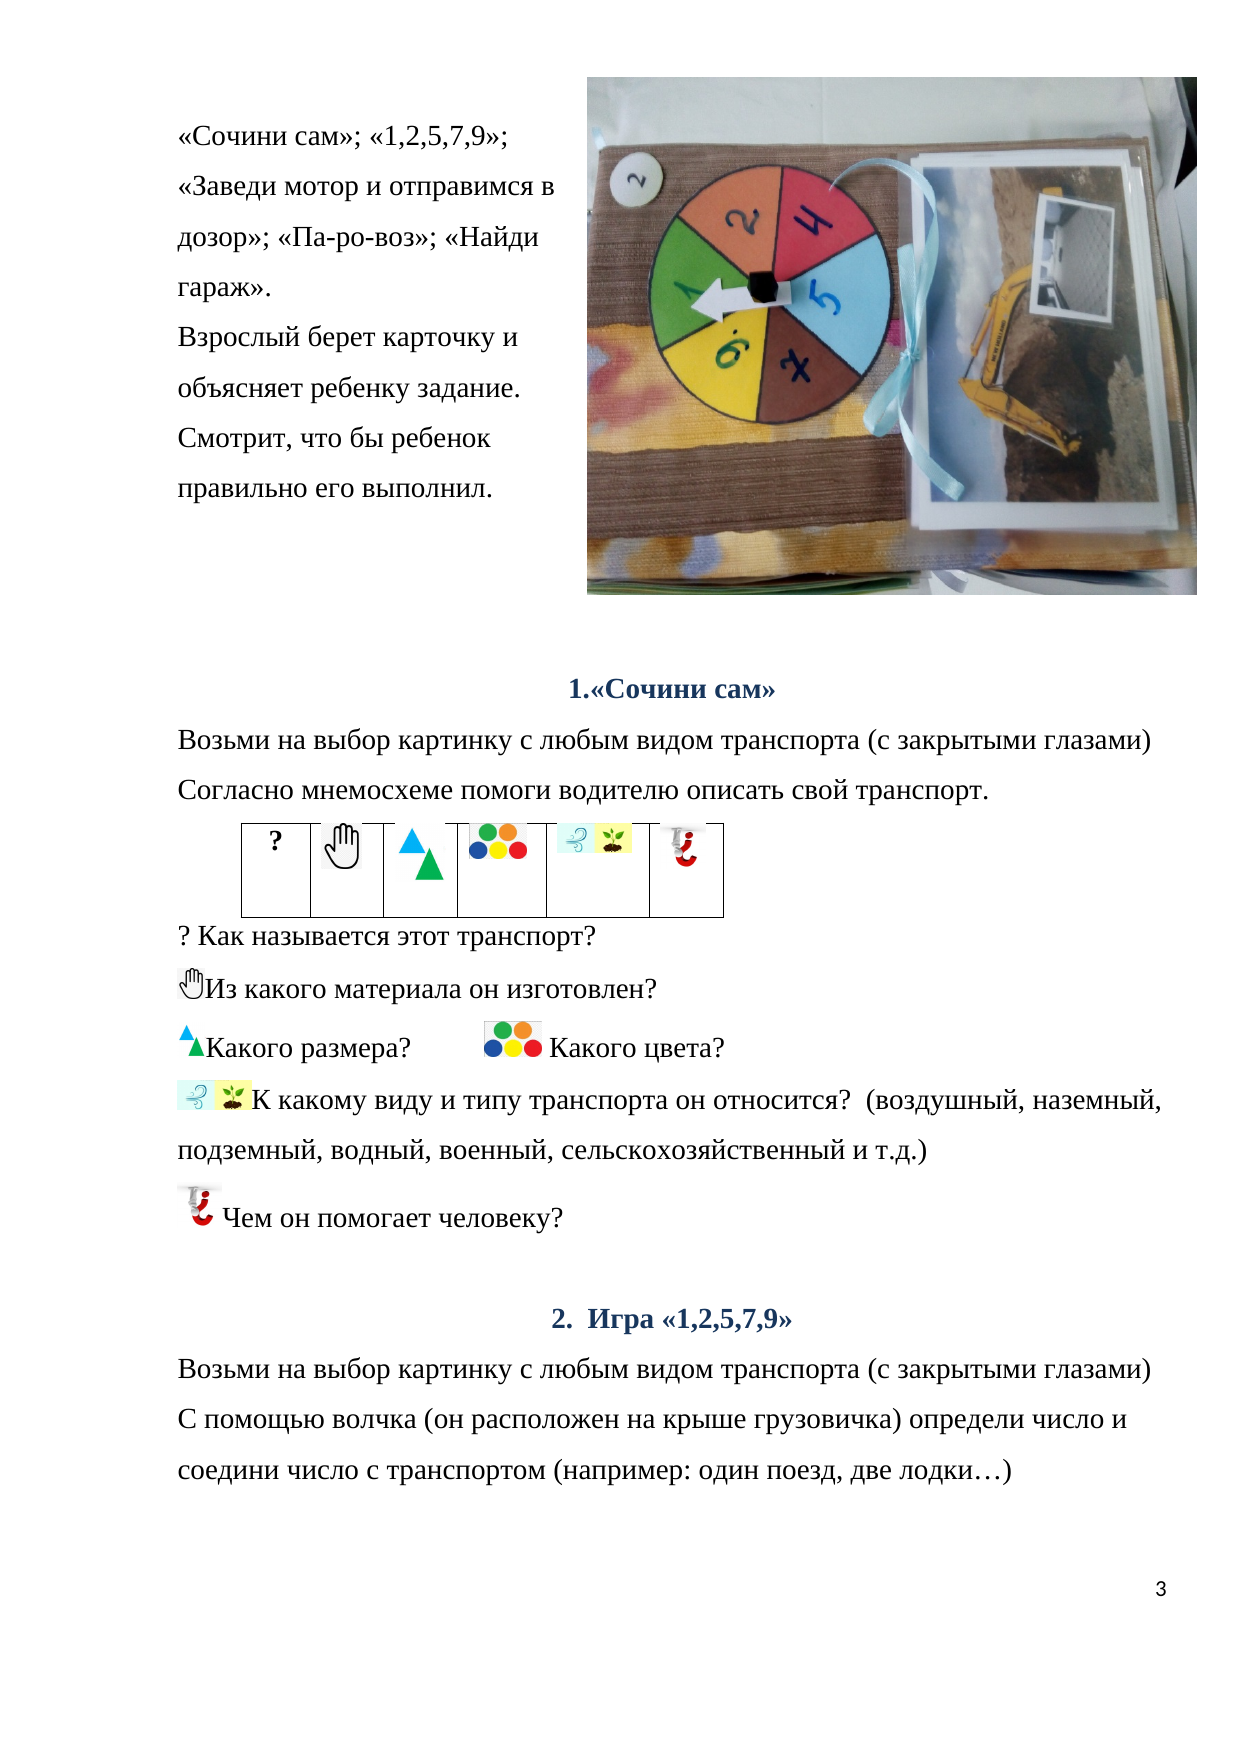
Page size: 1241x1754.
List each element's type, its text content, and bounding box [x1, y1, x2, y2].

picture [177, 968, 205, 999]
text «Сочини сам»; «1,2,5,7,9»; «Заведи мотор и отправимся в дозор»; «Па-ро-воз»; «Найди гараж». [177, 118, 582, 303]
text ? Как называется этот транспорт? [177, 918, 1167, 952]
picture [484, 1021, 542, 1057]
table_header [384, 824, 457, 917]
text Взрослый берет карточку и объясняет ребенку задание. Смотрит, что бы ребенок правильно его выполнил. [177, 319, 582, 504]
list Возьми на выбор картинку с любым видом транспорта (с закрытыми глазами) [177, 1351, 1167, 1385]
picture [557, 823, 632, 853]
text 2. Игра «1,2,5,7,9» [177, 1301, 1167, 1334]
picture [177, 1182, 222, 1228]
picture [177, 1022, 206, 1058]
picture [321, 823, 362, 869]
picture [660, 823, 706, 869]
table_header [547, 824, 649, 917]
table_header [458, 824, 546, 917]
text Из какого материала он изготовлен? [177, 968, 1167, 1005]
picture [587, 77, 1197, 595]
table_header ? [242, 824, 310, 917]
text Чем он помогает человеку? [177, 1183, 1167, 1234]
text К какому виду и типу транспорта он относится? (воздушный, наземный, подземный, водный, военный, сельскохозяйственный и т.д.) [177, 1080, 1167, 1166]
text Какого размера? Какого цвета? [177, 1022, 1167, 1063]
list Возьми на выбор картинку с любым видом транспорта (с закрытыми глазами) [177, 722, 1167, 755]
text С помощью волчка (он расположен на крыше грузовичка) определи число и соедини число с транспортом (например: один поезд, две лодки…) [177, 1402, 1167, 1486]
picture [395, 823, 446, 882]
table_header [311, 824, 383, 917]
list 1.«Сочини сам» [177, 672, 1167, 705]
picture [177, 1080, 252, 1110]
table_header [650, 824, 723, 917]
picture [469, 823, 527, 859]
list Согласно мнемосхеме помоги водителю описать свой транспорт. [177, 772, 1167, 806]
